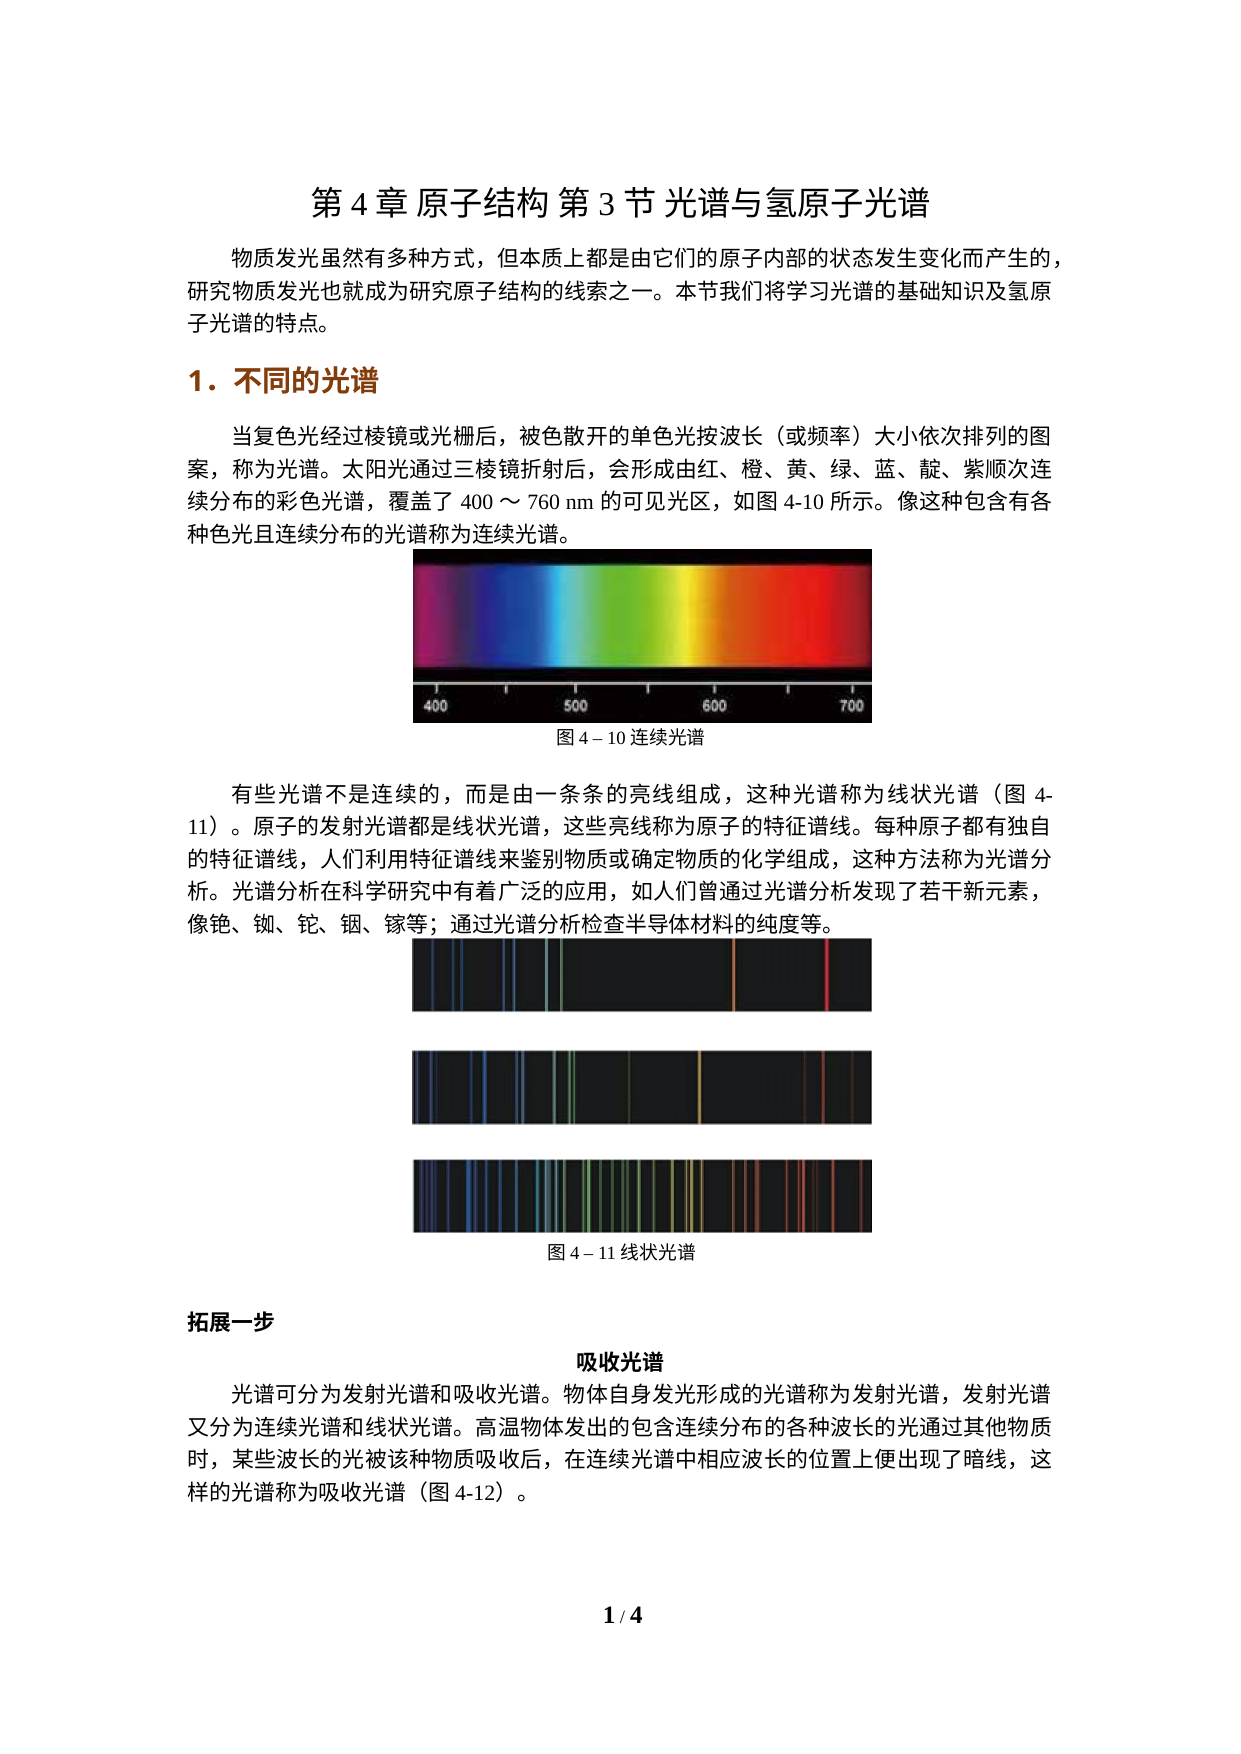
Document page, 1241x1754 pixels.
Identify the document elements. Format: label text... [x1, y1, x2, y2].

text 吸收光谱 [187, 1344, 1053, 1377]
subtitle 第 4 章 原子结构 第 3 节 光谱与氢原子光谱 [187, 168, 1053, 233]
picture [412, 938, 872, 1233]
picture [412, 548, 872, 723]
subtitle 拓展一步 [187, 1304, 1053, 1337]
subtitle 1．不同的光谱 [187, 346, 1053, 411]
text 有些光谱不是连续的，而是由一条条的亮线组成，这种光谱称为线状光谱（图 4-11）。原子的发射光谱都是线状光谱，这些亮线称为原子的特征谱线。每种原子都有独自的特征谱线，人们利用特征谱线来鉴别物质或确定物质的化学组成，这种方法称为光谱分析。光谱分析在科学研究中有着广泛的应用，如人们曾通过光谱分析发现了若干新元素，像铯、铷、铊、铟、镓等；通过光谱分析检查半导体材料的纯度等。 [187, 776, 1053, 939]
text 物质发光虽然有多种方式，但本质上都是由它们的原子内部的状态发生变化而产生的，研究物质发光也就成为研究原子结构的线索之一。本节我们将学习光谱的基础知识及氢原子光谱的特点。 [187, 241, 1053, 338]
text 光谱可分为发射光谱和吸收光谱。物体自身发光形成的光谱称为发射光谱，发射光谱又分为连续光谱和线状光谱。高温物体发出的包含连续分布的各种波长的光通过其他物质时，某些波长的光被该种物质吸收后，在连续光谱中相应波长的位置上便出现了暗线，这样的光谱称为吸收光谱（图 4-12）。 [187, 1377, 1053, 1507]
text 当复色光经过棱镜或光栅后，被色散开的单色光按波长（或频率）大小依次排列的图案，称为光谱。太阳光通过三棱镜折射后，会形成由红、橙、黄、绿、蓝、靛、紫顺次连续分布的彩色光谱，覆盖了 400 ～ 760 nm 的可见光区，如图 4-10 所示。像这种包含有各种色光且连续分布的光谱称为连续光谱。 [187, 419, 1053, 549]
